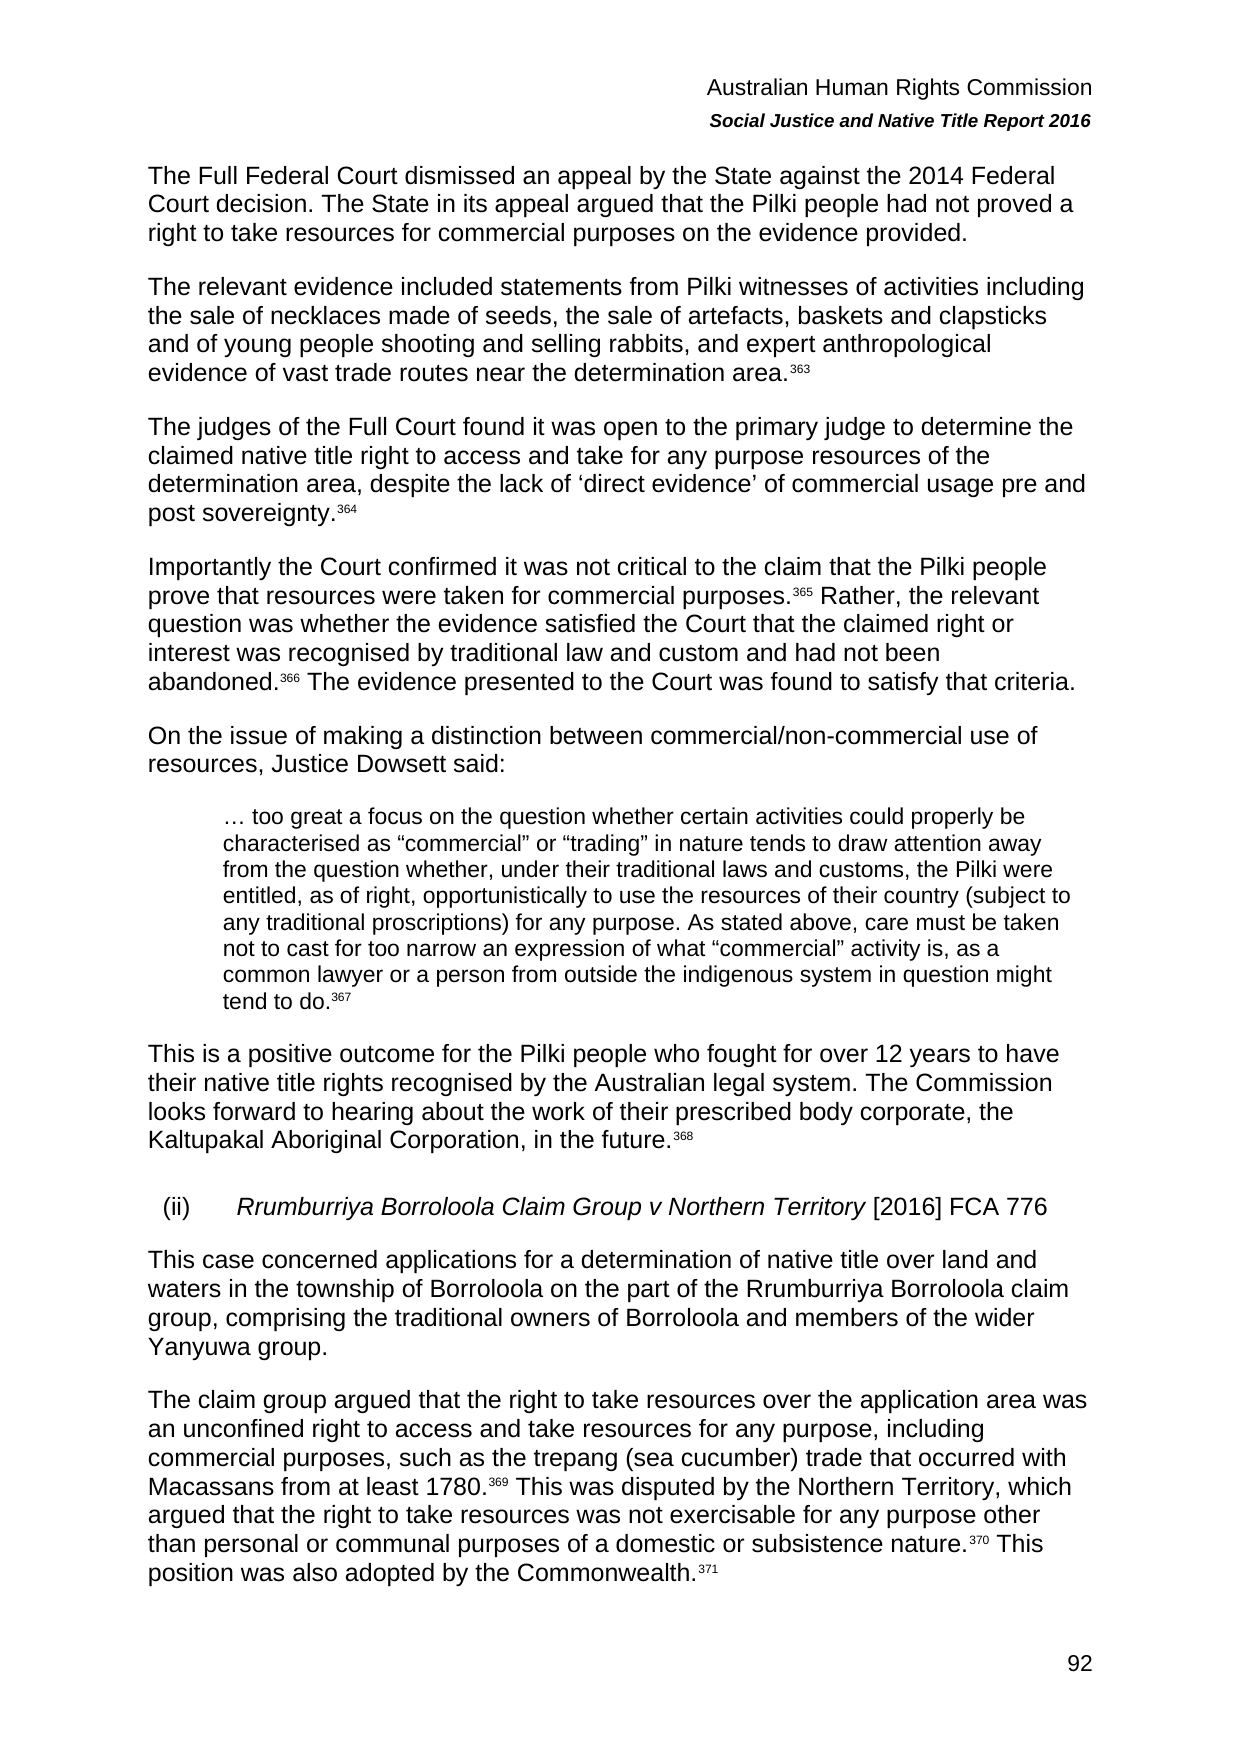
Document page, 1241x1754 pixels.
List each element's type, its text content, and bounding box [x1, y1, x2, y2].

text The judges of the Full Court found it was open to the primary judge to determine the claimed native title right to access and take for any purpose resources of the determination area, despite the lack of ‘direct evidence’ of commercial usage pre and post sovereignty. [148, 412, 1092, 527]
text Importantly the Court confirmed it was not critical to the claim that the Pilki people prove that resources were taken for commercial purposes. Rather, the relevant question was whether the evidence satisfied the Court that the claimed right or interest was recognised by traditional law and custom and had not been abandoned. The evidence presented to the Court was found to satisfy that criteria. [148, 552, 1092, 696]
text This is a positive outcome for the Pilki people who fought for over 12 years to have their native title rights recognised by the Australian legal system. The Commission looks forward to hearing about the work of their prescribed body corporate, the Kaltupakal Aboriginal Corporation, in the future. [148, 1039, 1092, 1154]
text The relevant evidence included statements from Pilki witnesses of activities including the sale of necklaces made of seeds, the sale of artefacts, baskets and clapsticks and of young people shooting and selling rabbits, and expert anthropological evidence of vast trade routes near the determination area. [148, 272, 1092, 387]
text … too great a focus on the question whether certain activities could properly be characterised as “commercial” or “trading” in nature tends to draw attention away from the question whether, under their traditional laws and customs, the Pilki were entitled, as of right, opportunistically to use the resources of their country (subject to any traditional proscriptions) for any purpose. As stated above, care must be taken not to cast for too narrow an expression of what “commercial” activity is, as a common lawyer or a person from outside the indigenous system in question might tend to do. [223, 803, 1092, 1014]
text This case concerned applications for a determination of native title over land and waters in the township of Borroloola on the part of the Rrumburriya Borroloola claim group, comprising the traditional owners of Borroloola and members of the wider Yanyuwa group. [148, 1245, 1092, 1360]
list Rrumburriya Borroloola Claim Group v Northern Territory [2016] FCA 776 [162, 1192, 1092, 1220]
text On the issue of making a distinction between commercial/non-commercial use of resources, Justice Dowsett said: [148, 721, 1092, 778]
text The claim group argued that the right to take resources over the application area was an unconfined right to access and take resources for any purpose, including commercial purposes, such as the trepang (sea cucumber) trade that occurred with Macassans from at least 1780. This was disputed by the Northern Territory, which argued that the right to take resources was not exercisable for any purpose other than personal or communal purposes of a domestic or subsistence nature. This position was also adopted by the Commonwealth. [148, 1385, 1092, 1587]
text The Full Federal Court dismissed an appeal by the State against the 2014 Federal Court decision. The State in its appeal argued that the Pilki people had not proved a right to take resources for commercial purposes on the evidence provided. [148, 161, 1092, 247]
